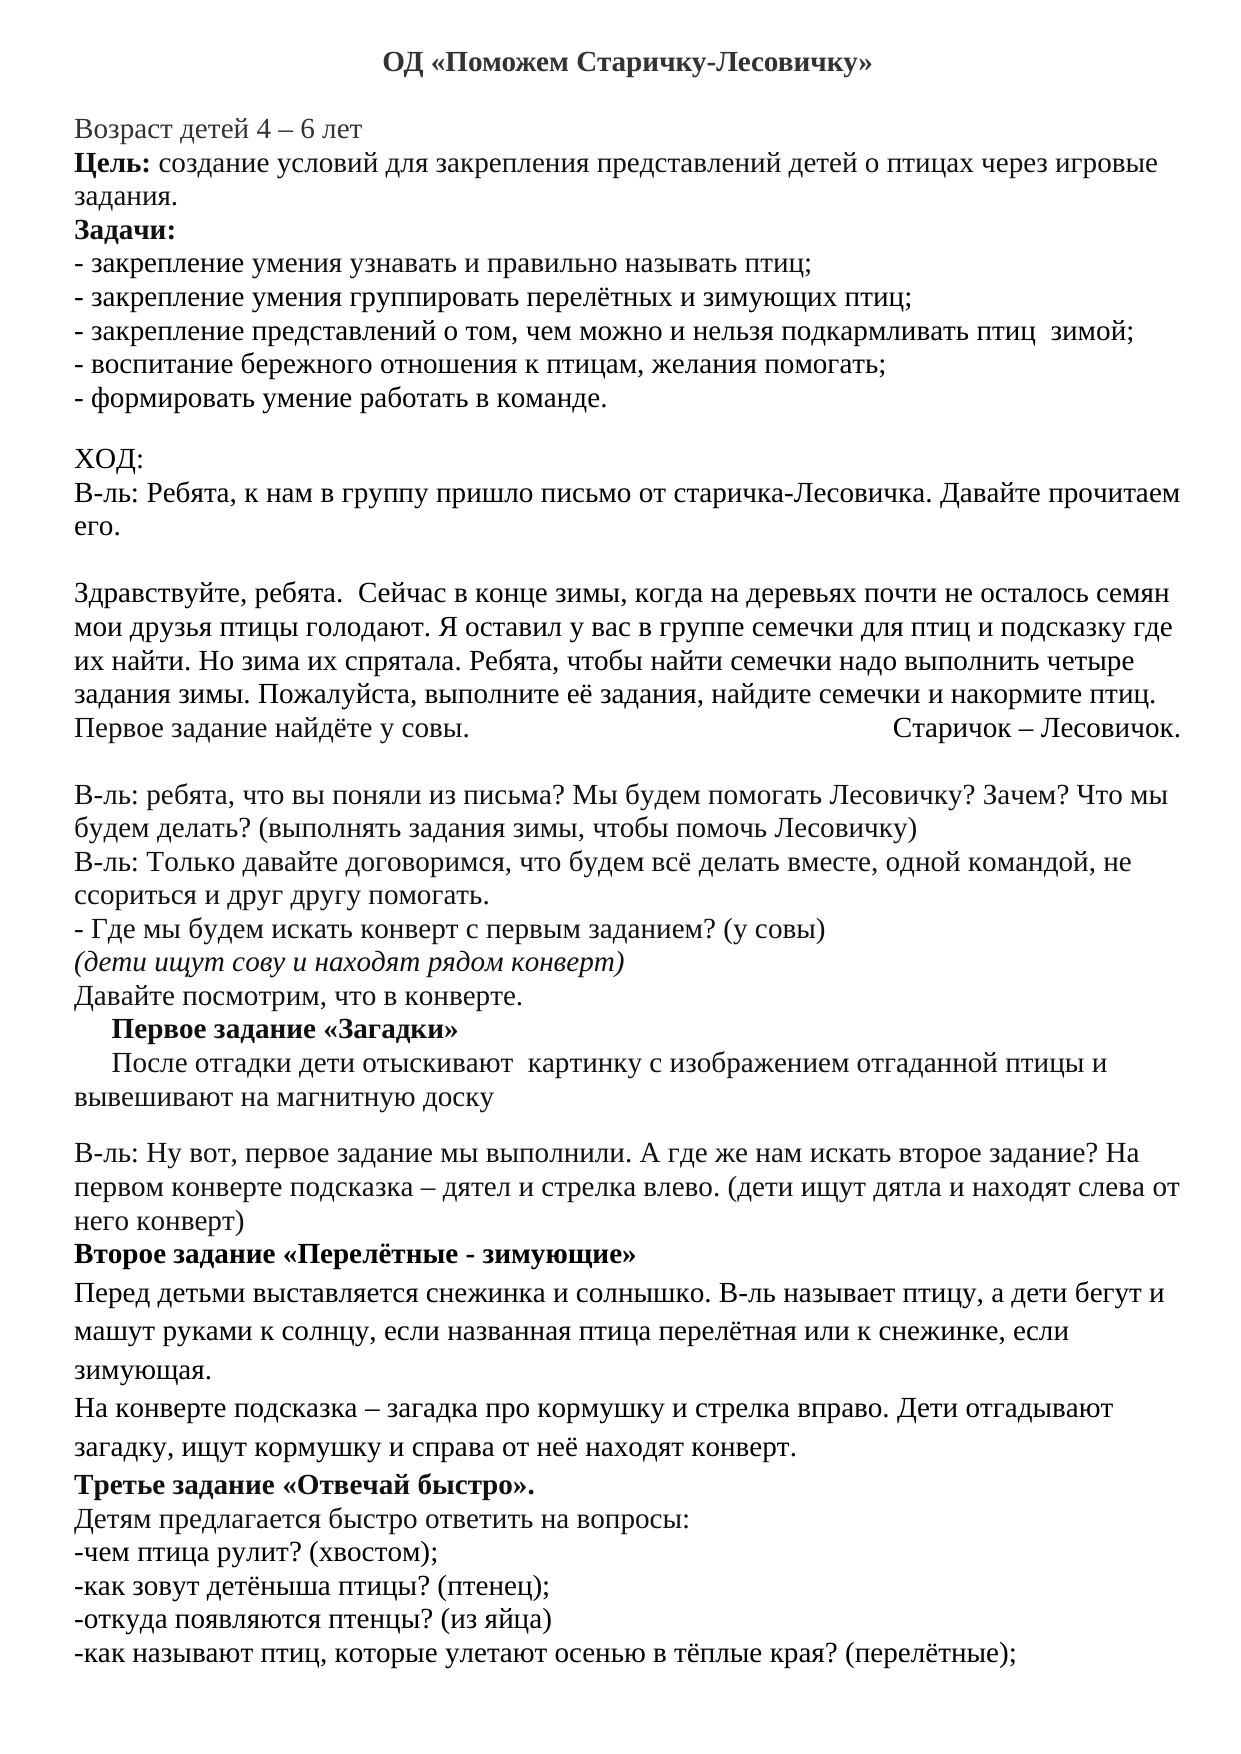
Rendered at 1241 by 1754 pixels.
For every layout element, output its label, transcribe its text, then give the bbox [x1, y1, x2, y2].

text - закрепление умения группировать перелётных и зимующих птиц; [74, 279, 1181, 313]
text Здравствуйте, ребята. Сейчас в конце зимы, когда на деревьях почти не осталось семян мои друзья птицы голодают. Я оставил у вас в группе семечки для птиц и подсказку где их найти. Но зима их спрятала. Ребята, чтобы найти семечки надо выполнить четыре задания зимы. Пожалуйста, выполните её задания, найдите семечки и накормите птиц. Первое задание найдёте у совы. Старичок – Лесовичок. [74, 576, 1181, 743]
text Задачи: [74, 212, 1181, 246]
text - закрепление представлений о том, чем можно и нельзя подкармливать птиц зимой; [74, 313, 1181, 346]
text В-ль: ребята, что вы поняли из письма? Мы будем помогать Лесовичку? Зачем? Что мы будем делать? (выполнять задания зимы, чтобы помочь Лесовичку) [74, 777, 1181, 844]
text - закрепление умения узнавать и правильно называть птиц; [74, 246, 1181, 279]
text Давайте посмотрим, что в конверте. [74, 978, 1181, 1012]
text После отгадки дети отыскивают картинку с изображением отгаданной птицы и вывешивают на магнитную доску [74, 1045, 1181, 1112]
text -откуда появляются птенцы? (из яйца) [74, 1602, 1181, 1635]
text На конверте подсказка – загадка про кормушку и стрелка вправо. Дети отгадывают загадку, ищут кормушку и справа от неё находят конверт. [74, 1390, 1181, 1462]
text Возраст детей 4 – 6 лет [74, 111, 1181, 145]
text - воспитание бережного отношения к птицам, желания помогать; [74, 346, 1181, 380]
text -как зовут детёныша птицы? (птенец); [74, 1568, 1181, 1602]
text В-ль: Ребята, к нам в группу пришло письмо от старичка-Лесовичка. Давайте прочитаем его. [74, 475, 1181, 542]
text Перед детьми выставляется снежинка и солнышко. В-ль называет птицу, а дети бегут и машут руками к солнцу, если названная птица перелётная или к снежинке, если зимующая. [74, 1275, 1181, 1385]
text Цель: создание условий для закрепления представлений детей о птицах через игровые задания. [74, 145, 1181, 212]
text В-ль: Только давайте договоримся, что будем всё делать вместе, одной командой, не ссориться и друг другу помогать. [74, 844, 1181, 911]
text Первое задание «Загадки» [74, 1012, 1181, 1045]
text (дети ищут сову и находят рядом конверт) [74, 944, 1181, 978]
text -чем птица рулит? (хвостом); [74, 1534, 1181, 1568]
text - Где мы будем искать конверт с первым заданием? (у совы) [74, 911, 1181, 944]
text -как называют птиц, которые улетают осенью в тёплые края? (перелётные); [74, 1635, 1181, 1669]
text ХОД: [74, 441, 1181, 475]
text Детям предлагается быстро ответить на вопросы: [74, 1501, 1181, 1534]
text В-ль: Ну вот, первое задание мы выполнили. А где же нам искать второе задание? На первом конверте подсказка – дятел и стрелка влево. (дети ищут дятла и находят слева от него конверт) [74, 1136, 1181, 1236]
text ОД «Поможем Старичку-Лесовичку» [74, 44, 1181, 78]
text Второе задание «Перелётные - зимующие» [74, 1236, 1181, 1270]
text - формировать умение работать в команде. [74, 380, 1181, 413]
text Третье задание «Отвечай быстро». [74, 1467, 1181, 1501]
